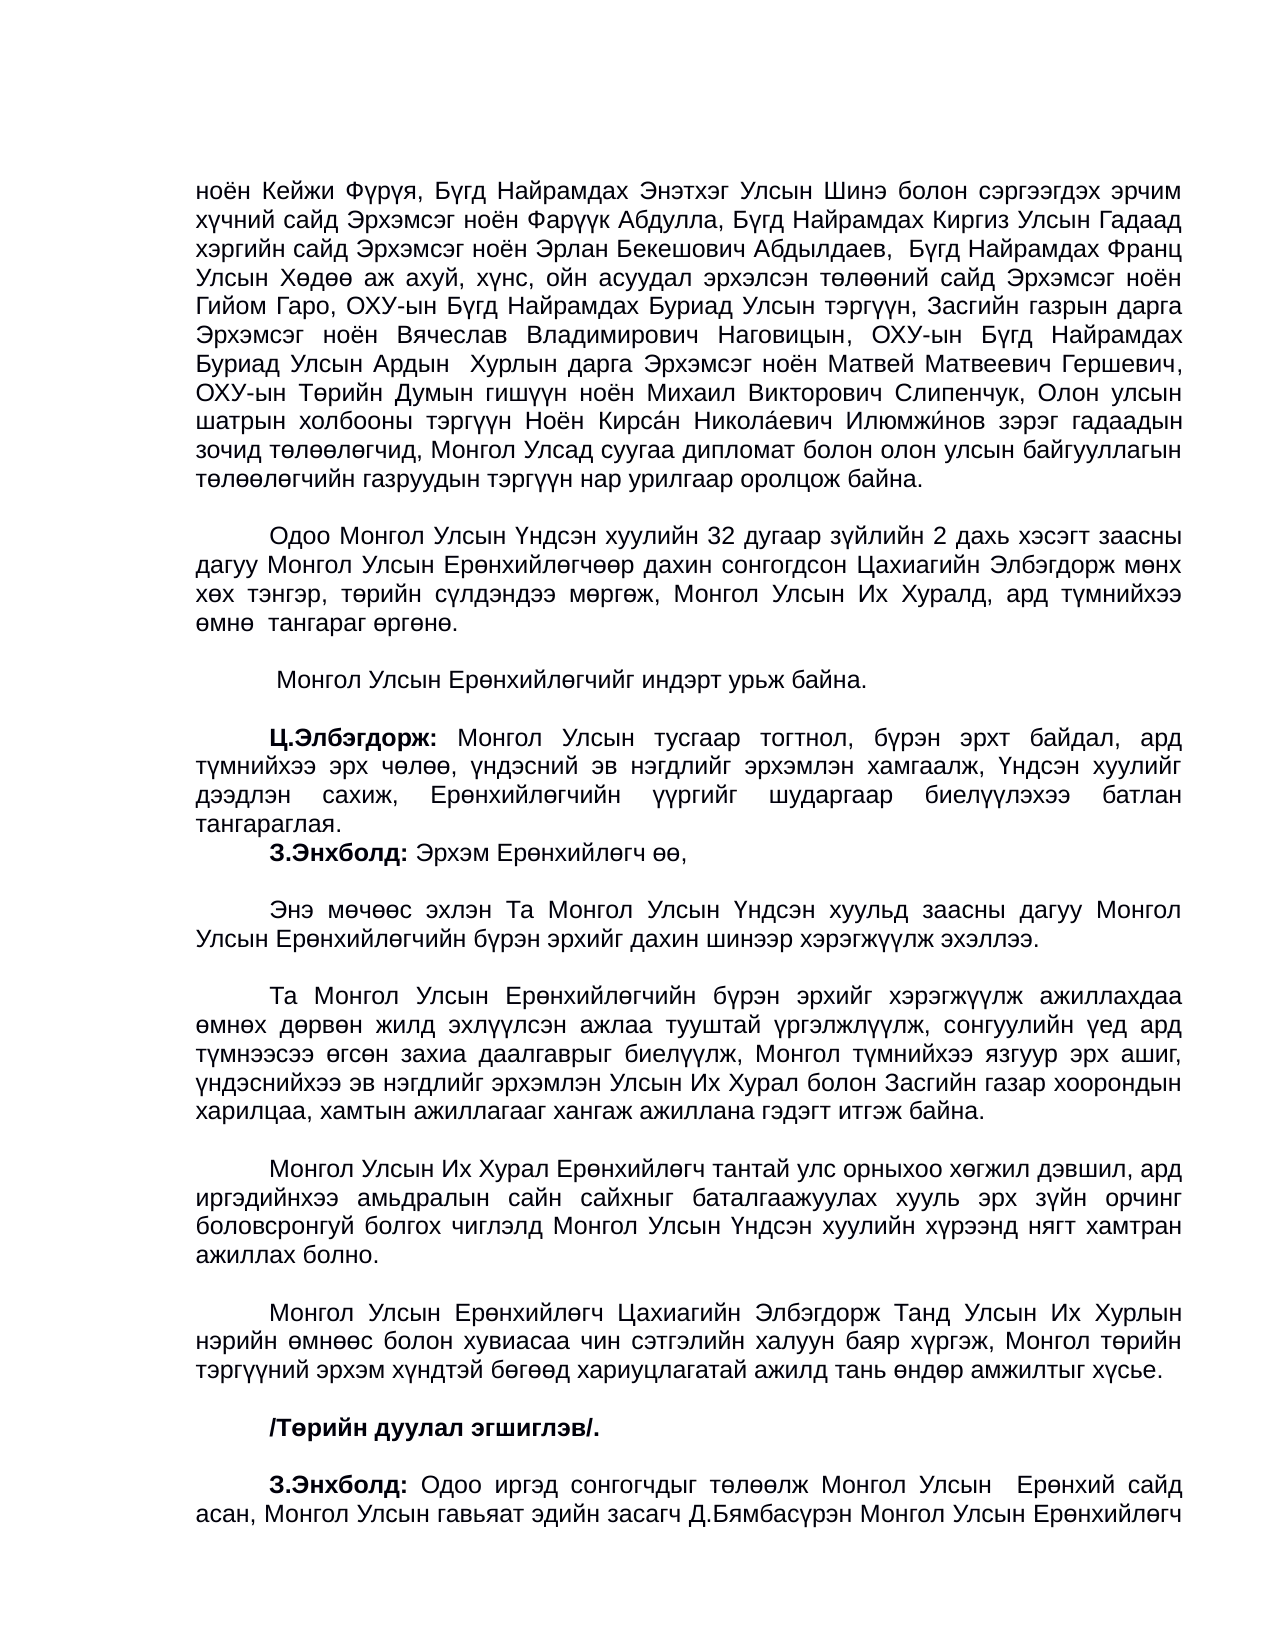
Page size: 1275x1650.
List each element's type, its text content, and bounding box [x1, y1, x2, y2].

text Монгол Улсын Ерөнхийлөгч Цахиагийн Элбэгдорж Танд Улсын Их Хурлын нэрийн өмнөөс болон хувиасаа чин сэтгэлийн халуун баяр хүргэж, Монгол төрийн тэргүүний эрхэм хүндтэй бөгөөд хариуцлагатай ажилд тань өндөр амжилтыг хүсье. [195, 1298, 1183, 1384]
text Та Монгол Улсын Ерөнхийлөгчийн бүрэн эрхийг хэрэгжүүлж ажиллахдаа өмнөх дөрвөн жилд эхлүүлсэн ажлаа тууштай үргэлжлүүлж, сонгуулийн үед ард түмнээсээ өгсөн захиа даалгаврыг биелүүлж, Монгол түмнийхээ язгуур эрх ашиг, үндэснийхээ эв нэгдлийг эрхэмлэн Улсын Их Хурал болон Засгийн газар хоорондын харилцаа, хамтын ажиллагааг хангаж ажиллана гэдэгт итгэж байна. [195, 981, 1183, 1125]
text Монгол Улсын Ерөнхийлөгчийг индэрт урьж байна. [195, 665, 1183, 694]
text Энэ мөчөөс эхлэн Та Монгол Улсын Үндсэн хуульд заасны дагуу Монгол Улсын Ерөнхийлөгчийн бүрэн эрхийг дахин шинээр хэрэгжүүлж эхэллээ. [195, 895, 1183, 953]
text Одоо Монгол Улсын Үндсэн хуулийн 32 дугаар зүйлийн 2 дахь хэсэгт заасны дагуу Монгол Улсын Ерөнхийлөгчөөр дахин сонгогдсон Цахиагийн Элбэгдорж мөнх хөх тэнгэр, төрийн сүлдэндээ мөргөж, Монгол Улсын Их Хуралд, ард түмнийхээ өмнө тангараг өргөнө. [195, 521, 1183, 636]
text Ц.Элбэгдорж: Монгол Улсын тусгаар тогтнол, бүрэн эрхт байдал, ард түмнийхээ эрх чөлөө, үндэсний эв нэгдлийг эрхэмлэн хамгаалж, Үндсэн хуулийг дээдлэн сахиж, Ерөнхийлөгчийн үүргийг шударгаар биелүүлэхээ батлан тангараглая. [195, 723, 1183, 838]
text З.Энхболд: Эрхэм Ерөнхийлөгч өө, [195, 838, 1183, 866]
text /Төрийн дуулал эгшиглэв/. [195, 1413, 1183, 1441]
text Монгол Улсын Их Хурал Ерөнхийлөгч тантай улс орныхоо хөгжил дэвшил, ард иргэдийнхээ амьдралын сайн сайхныг баталгаажуулах хууль эрх зүйн орчинг боловсронгуй болгох чиглэлд Монгол Улсын Үндсэн хуулийн хүрээнд нягт хамтран ажиллах болно. [195, 1154, 1183, 1269]
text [195, 176, 1183, 493]
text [195, 1470, 1183, 1528]
